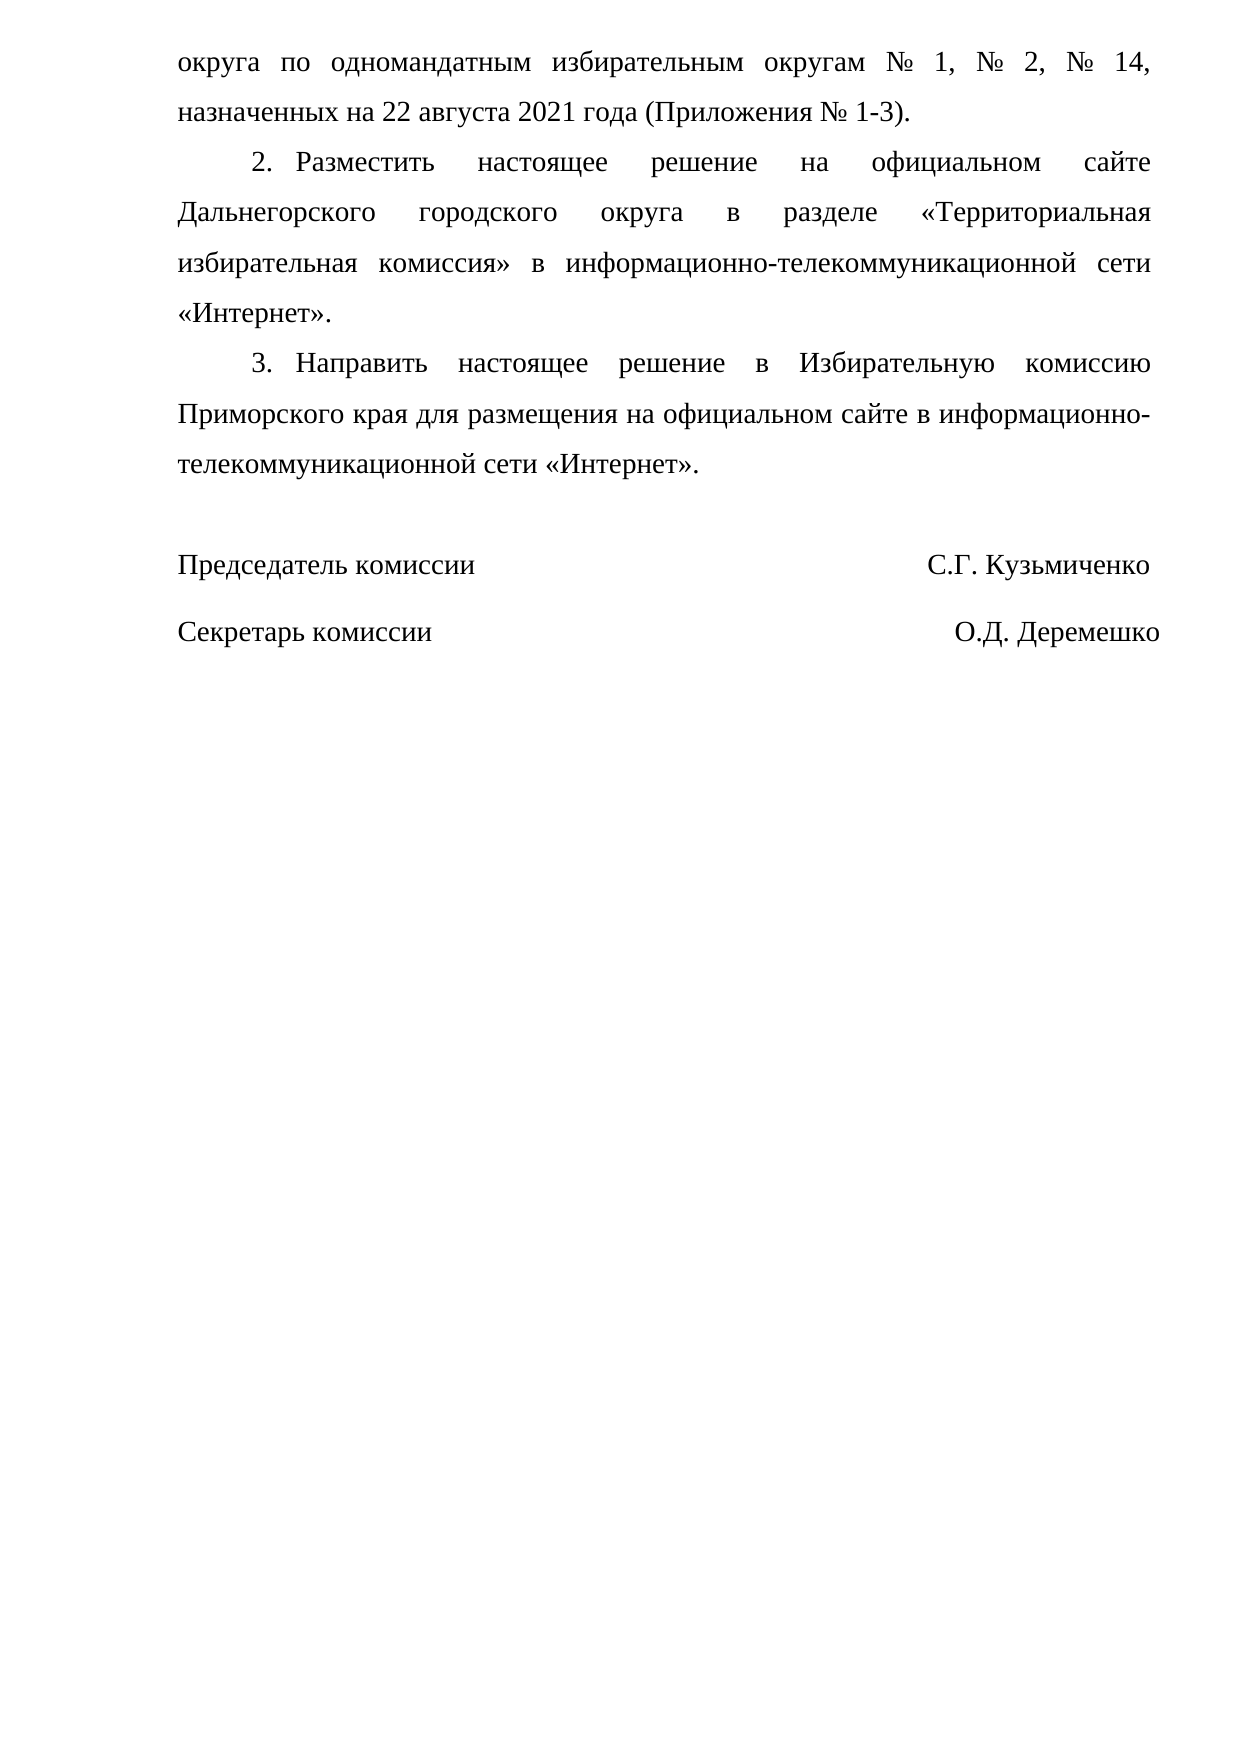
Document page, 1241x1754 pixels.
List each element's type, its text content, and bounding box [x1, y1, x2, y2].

text Секретарь комиссии О.Д. Деремешко [177, 614, 1167, 647]
text Председатель комиссии С.Г. Кузьмиченко [177, 547, 1152, 580]
list Направить настоящее решение в Избирательную комиссию Приморского края для размещения на официальном сайте в информационно-телекоммуникационной сети «Интернет». [177, 346, 1152, 480]
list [177, 44, 1152, 127]
list Разместить настоящее решение на официальном сайте Дальнегорского городского округа в разделе «Территориальная избирательная комиссия» в информационно-телекоммуникационной сети «Интернет». [177, 144, 1152, 329]
